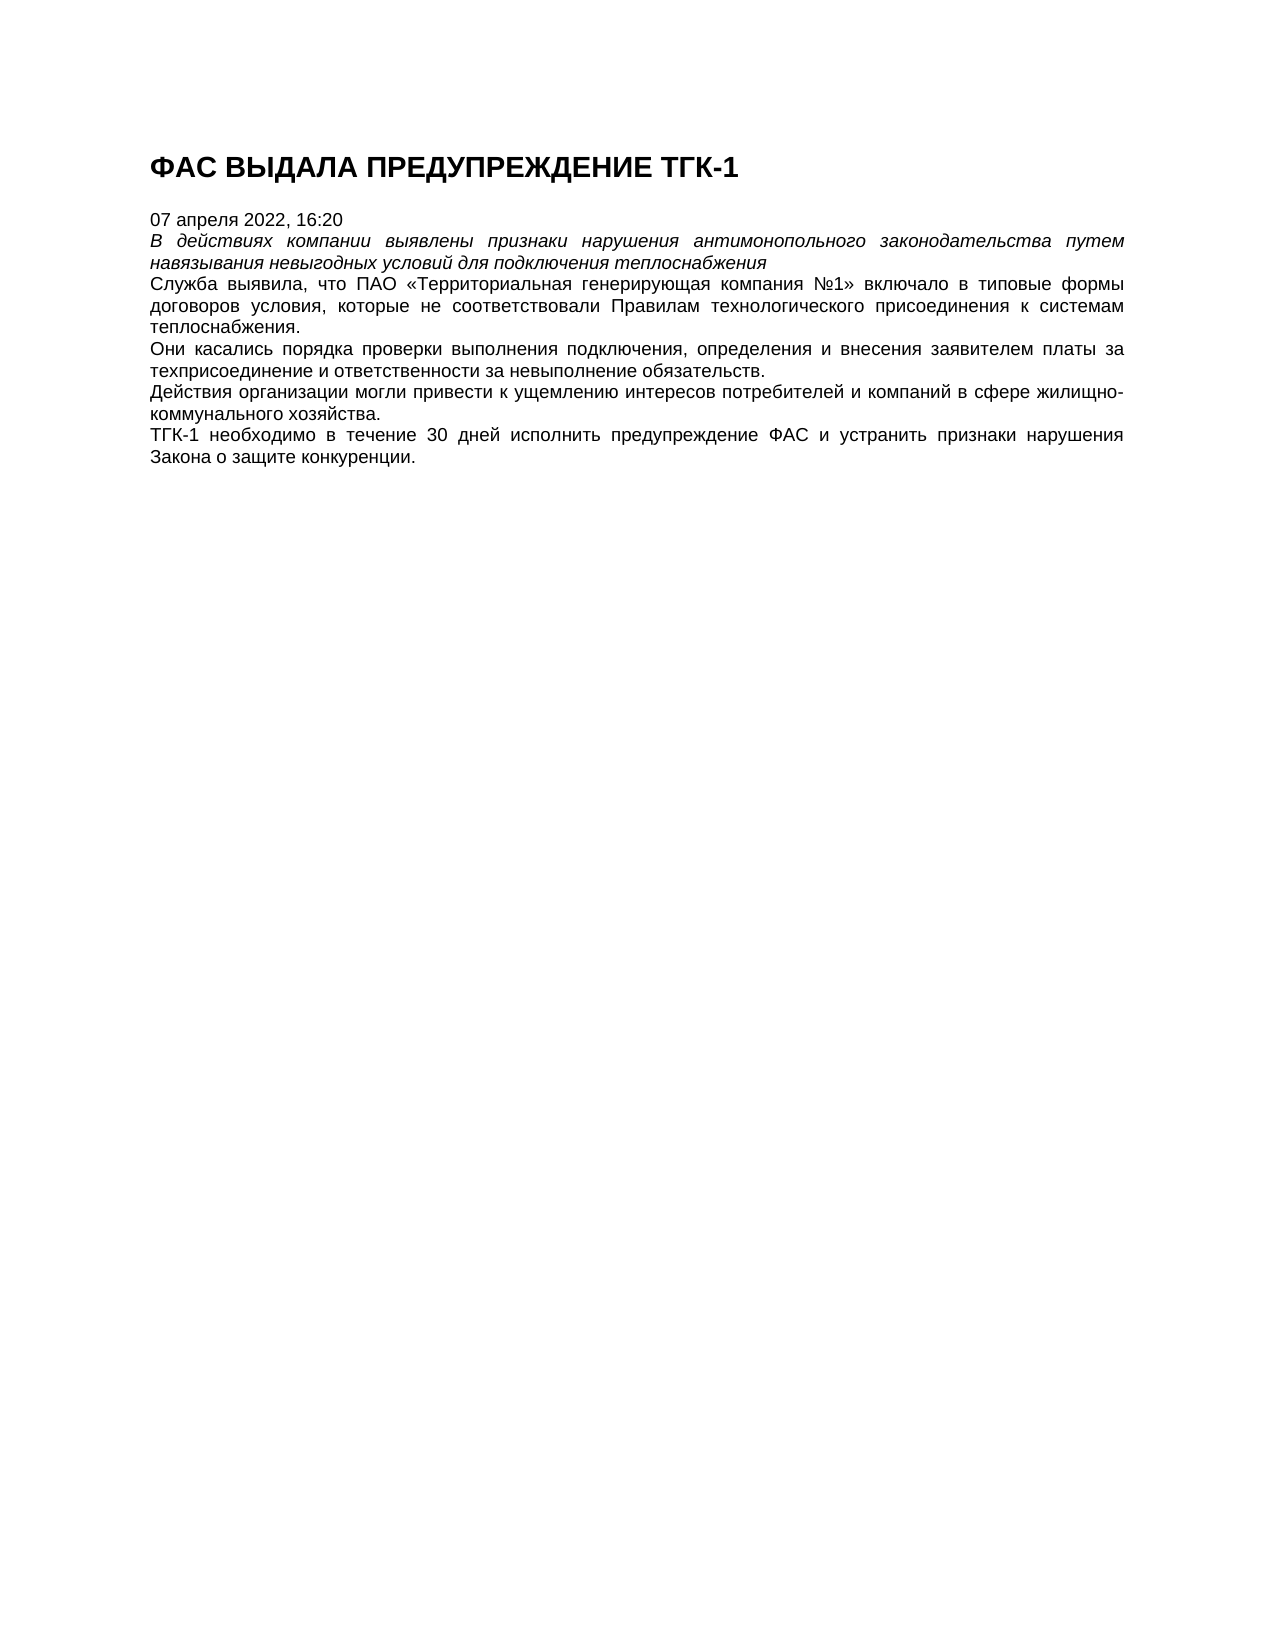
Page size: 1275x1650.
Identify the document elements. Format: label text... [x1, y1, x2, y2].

text В действиях компании выявлены признаки нарушения антимонопольного законодательства путем навязывания невыгодных условий для подключения теплоснабжения [150, 230, 1125, 273]
text Служба выявила, что ПАО «Территориальная генерирующая компания №1» включало в типовые формы договоров условия, которые не соответствовали Правилам технологического присоединения к системам теплоснабжения. [150, 273, 1125, 338]
text Они касались порядка проверки выполнения подключения, определения и внесения заявителем платы за техприсоединение и ответственности за невыполнение обязательств. [150, 338, 1125, 381]
subtitle ФАС выдала предупреждение ТГК-1 [150, 150, 1125, 183]
text 07 апреля 2022, 16:20 [150, 208, 1125, 230]
text Действия организации могли привести к ущемлению интересов потребителей и компаний в сфере жилищно-коммунального хозяйства. [150, 381, 1125, 424]
text ТГК-1 необходимо в течение 30 дней исполнить предупреждение ФАС и устранить признаки нарушения Закона о защите конкуренции. [150, 424, 1125, 467]
